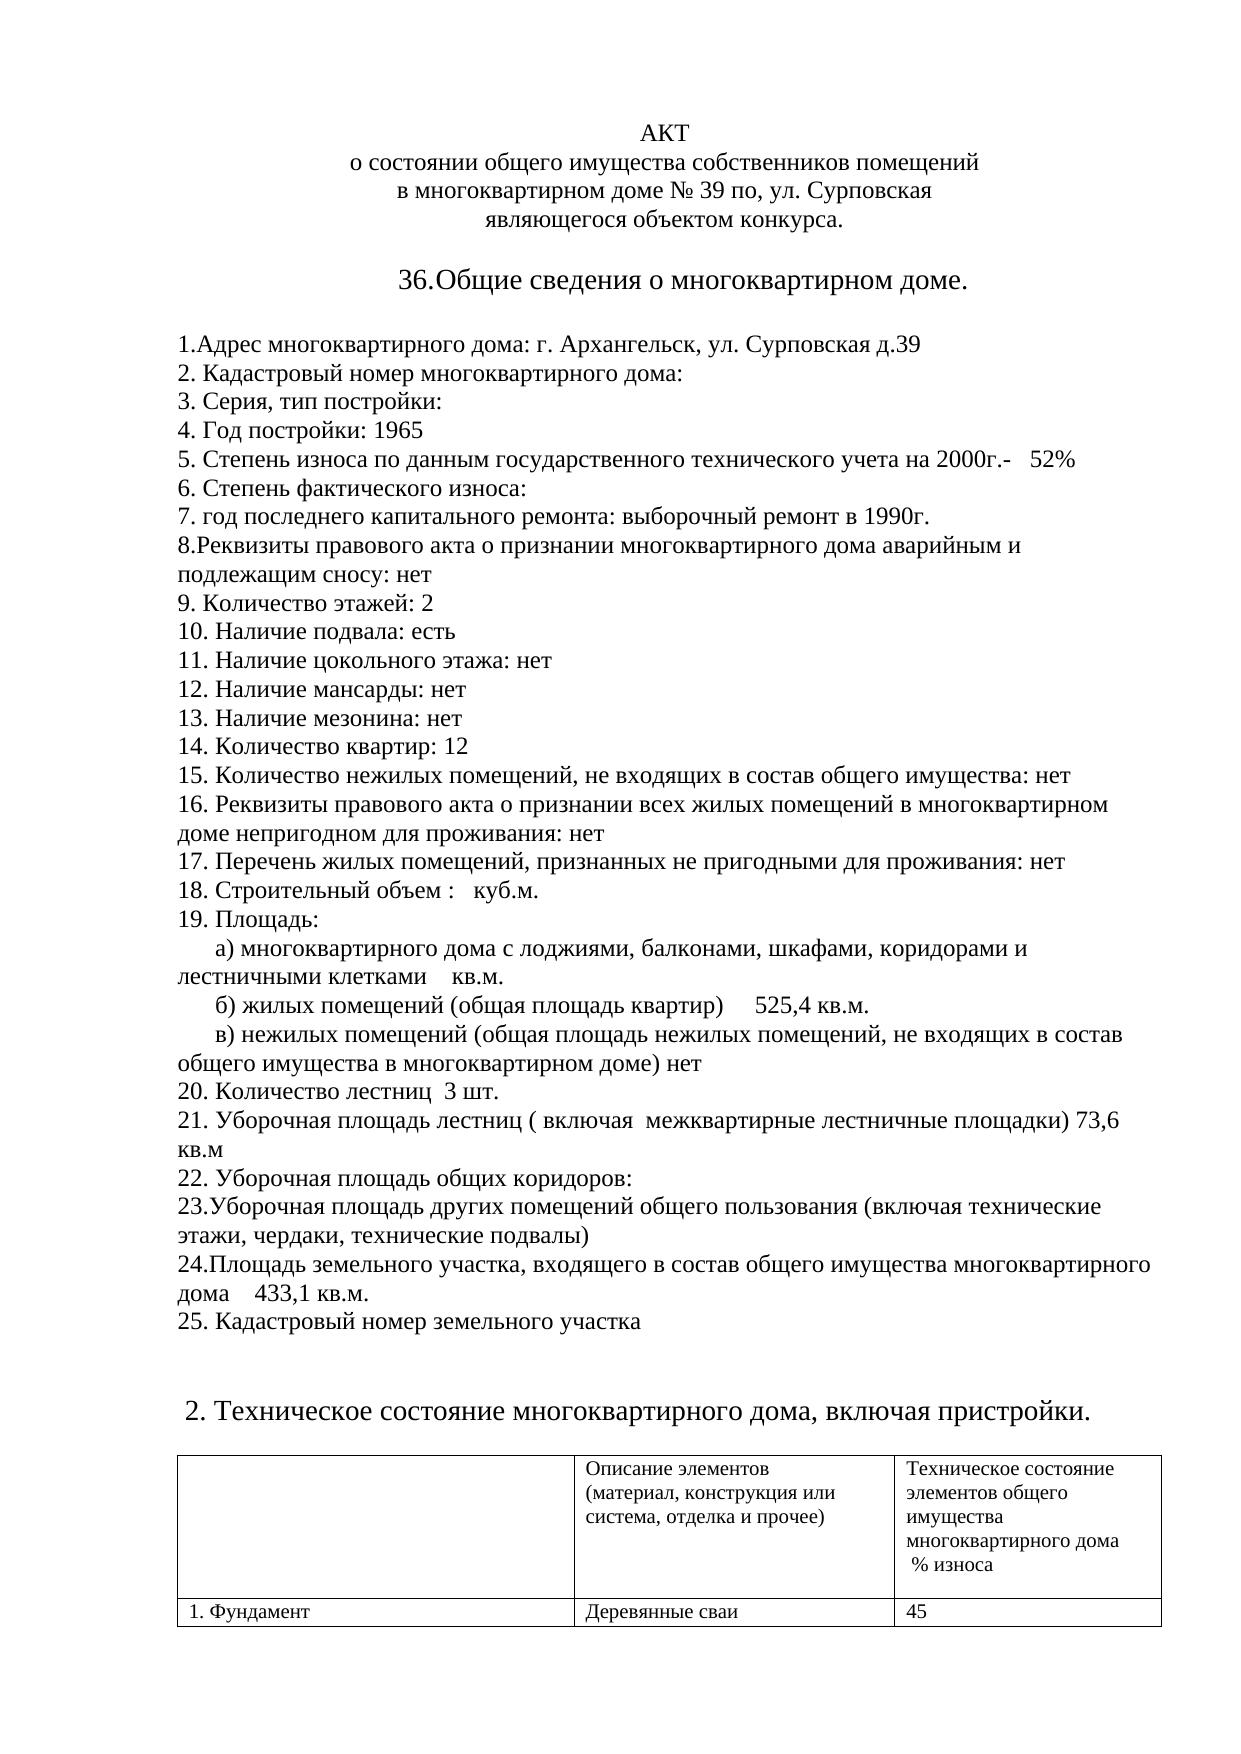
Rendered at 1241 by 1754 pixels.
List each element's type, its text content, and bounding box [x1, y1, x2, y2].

text б) жилых помещений (общая площадь квартир) 525,4 кв.м. [177, 990, 1152, 1019]
text 25. Кадастровый номер земельного участка [177, 1306, 1152, 1335]
text 23.Уборочная площадь других помещений общего пользования (включая технические этажи, чердаки, технические подвалы) [177, 1191, 1152, 1249]
text о состоянии общего имущества собственников помещений [177, 147, 1152, 176]
text АКТ [177, 118, 1152, 147]
text 12. Наличие мансарды: нет [177, 674, 1152, 703]
text 22. Уборочная площадь общих коридоров: [177, 1163, 1152, 1191]
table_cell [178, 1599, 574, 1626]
text 1.Адрес многоквартирного дома: г. Архангельск, ул. Сурповская д.39 [177, 329, 1152, 358]
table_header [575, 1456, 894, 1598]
text 8.Реквизиты правового акта о признании многоквартирного дома аварийным и подлежащим сносу: нет [177, 530, 1152, 588]
text 13. Наличие мезонина: нет [177, 703, 1152, 731]
text 4. Год постройки: 1965 [177, 415, 1152, 444]
text 11. Наличие цокольного этажа: нет [177, 645, 1152, 674]
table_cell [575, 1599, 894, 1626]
text 10. Наличие подвала: есть [177, 616, 1152, 645]
list Общие сведения о многоквартирном доме. [215, 262, 1152, 295]
text 16. Реквизиты правового акта о признании всех жилых помещений в многоквартирном доме непригодном для проживания: нет [177, 789, 1152, 846]
text являющегося объектом конкурса. [177, 204, 1152, 233]
text а) многоквартирного дома с лоджиями, балконами, шкафами, коридорами и лестничными клетками кв.м. [177, 933, 1152, 990]
text 20. Количество лестниц 3 шт. [177, 1076, 1152, 1105]
text 3. Серия, тип постройки: [177, 386, 1152, 415]
text 24.Площадь земельного участка, входящего в состав общего имущества многоквартирного дома 433,1 кв.м. [177, 1249, 1152, 1306]
text в многоквартирном доме № 39 по, ул. Сурповская [177, 176, 1152, 204]
text 21. Уборочная площадь лестниц ( включая межквартирные лестничные площадки) 73,6 кв.м [177, 1105, 1152, 1163]
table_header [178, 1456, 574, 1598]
text в) нежилых помещений (общая площадь нежилых помещений, не входящих в состав общего имущества в многоквартирном доме) нет [177, 1019, 1152, 1076]
text 17. Перечень жилых помещений, признанных не пригодными для проживания: нет [177, 846, 1152, 875]
text 14. Количество квартир: 12 [177, 731, 1152, 760]
text 7. год последнего капитального ремонта: выборочный ремонт в 1990г. [177, 501, 1152, 530]
text 5. Степень износа по данным государственного технического учета на 2000г.- 52% [177, 444, 1152, 473]
text 15. Количество нежилых помещений, не входящих в состав общего имущества: нет [177, 760, 1152, 789]
text 2. Техническое состояние многоквартирного дома, включая пристройки. [177, 1393, 1152, 1426]
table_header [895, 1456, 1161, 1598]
text 19. Площадь: [177, 904, 1152, 933]
text 2. Кадастровый номер многоквартирного дома: [177, 358, 1152, 386]
text 9. Количество этажей: 2 [177, 588, 1152, 616]
text 6. Степень фактического износа: [177, 473, 1152, 501]
text 18. Строительный объем : куб.м. [177, 875, 1152, 904]
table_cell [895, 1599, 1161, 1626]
